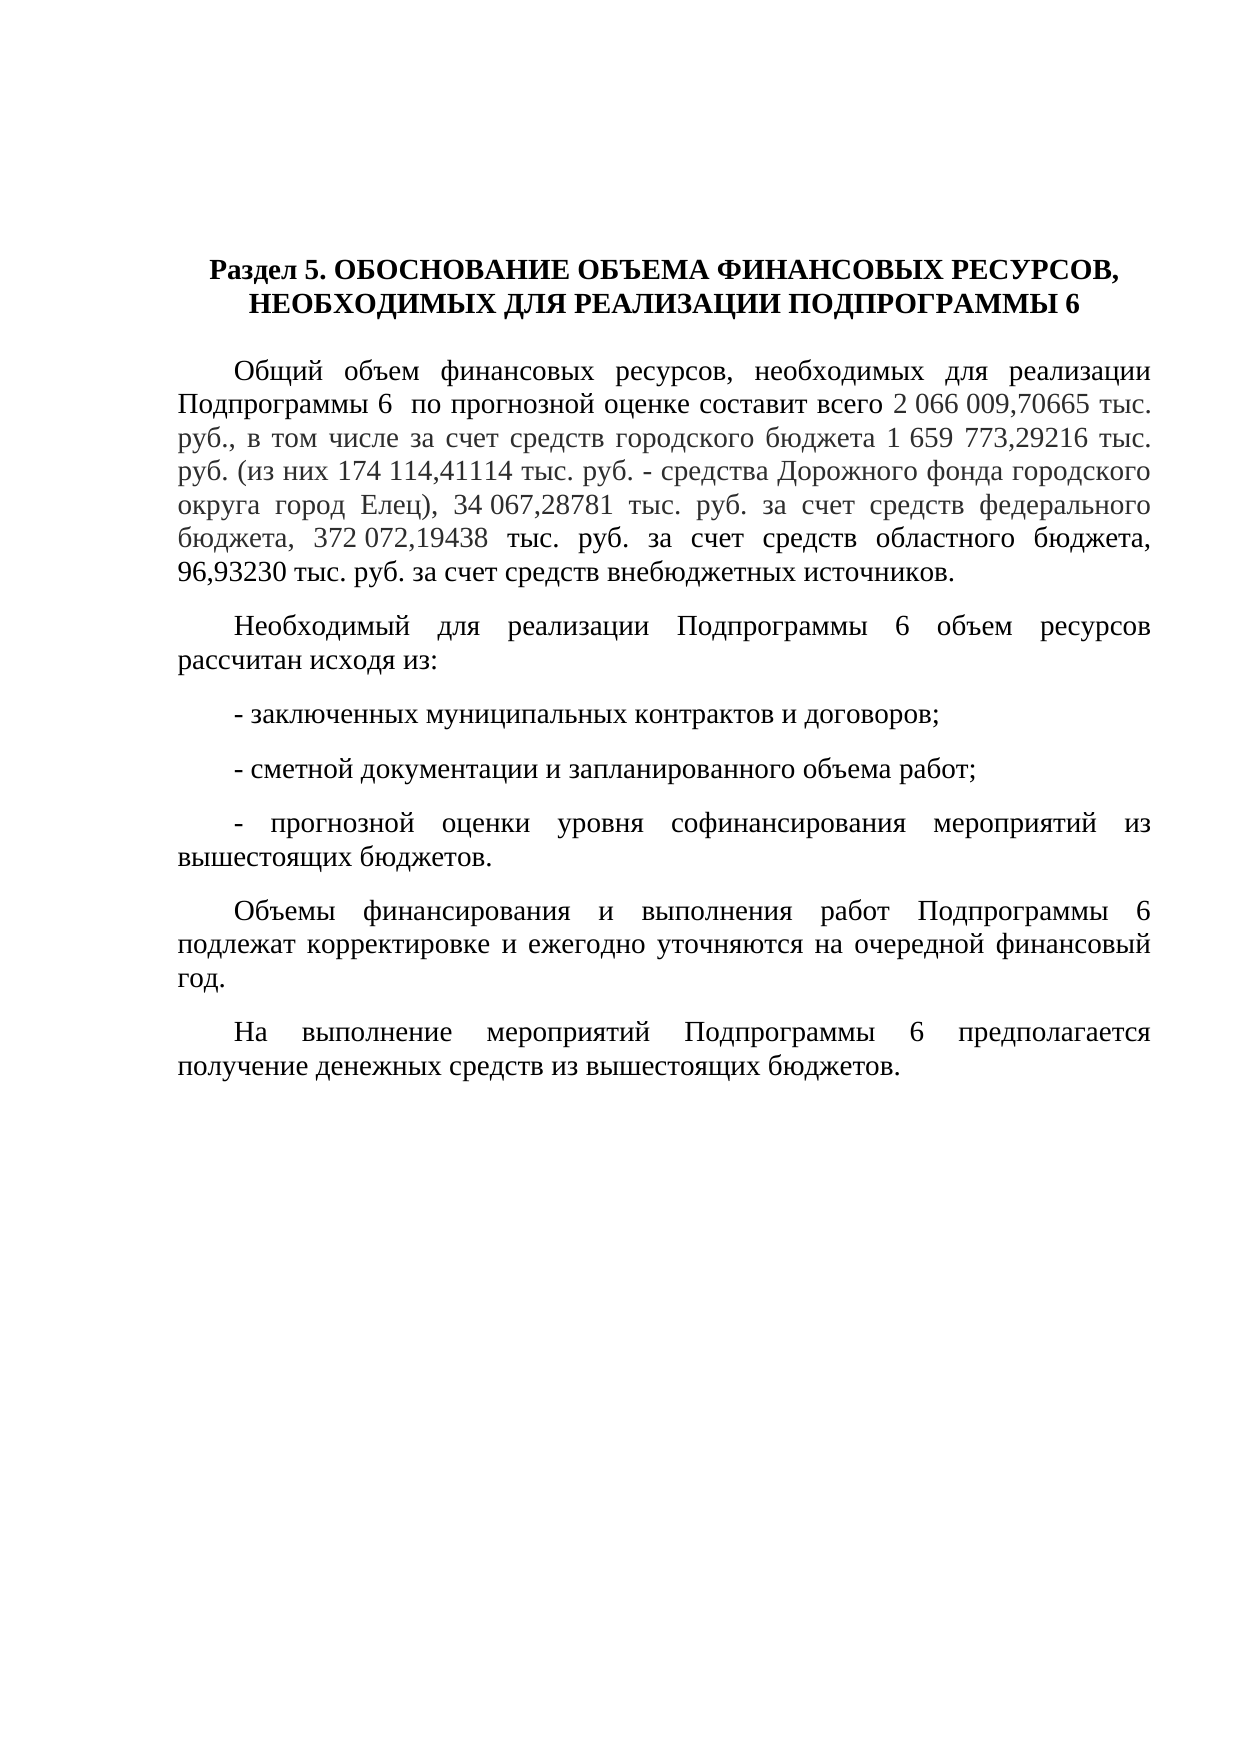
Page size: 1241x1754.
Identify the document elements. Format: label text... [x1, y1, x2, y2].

text Объемы финансирования и выполнения работ Подпрограммы 6 подлежат корректировке и ежегодно уточняются на очередной финансовый год. [177, 893, 1152, 994]
text На выполнение мероприятий Подпрограммы 6 предполагается получение денежных средств из вышестоящих бюджетов. [177, 1014, 1152, 1082]
text Необходимый для реализации Подпрограммы 6 объем ресурсов рассчитан исходя из: [177, 608, 1152, 676]
text - заключенных муниципальных контрактов и договоров; [177, 696, 1152, 730]
text - сметной документации и запланированного объема работ; [177, 751, 1152, 784]
text - прогнозной оценки уровня софинансирования мероприятий из вышестоящих бюджетов. [177, 805, 1152, 872]
text Общий объем финансовых ресурсов, необходимых для реализации Подпрограммы 6 по прогнозной оценке составит всего 2 066 009,70665 тыс. руб., в том числе за счет средств городского бюджета 1 659 773,29216 тыс. руб. (из них 174 114,41114 тыс. руб. - средства Дорожного фонда городского округа город Елец), 34 067,28781 тыс. руб. за счет средств федерального бюджета, 372 072,19438 тыс. руб. за счет средств областного бюджета, 96,93230 тыс. руб. за счет средств внебюджетных источников. [177, 353, 1152, 588]
title Раздел 5. ОБОСНОВАНИЕ ОБЪЕМА ФИНАНСОВЫХ РЕСУРСОВ, [177, 252, 1152, 286]
title НЕОБХОДИМЫХ ДЛЯ РЕАЛИЗАЦИИ ПОДПРОГРАММЫ 6 [177, 286, 1152, 319]
